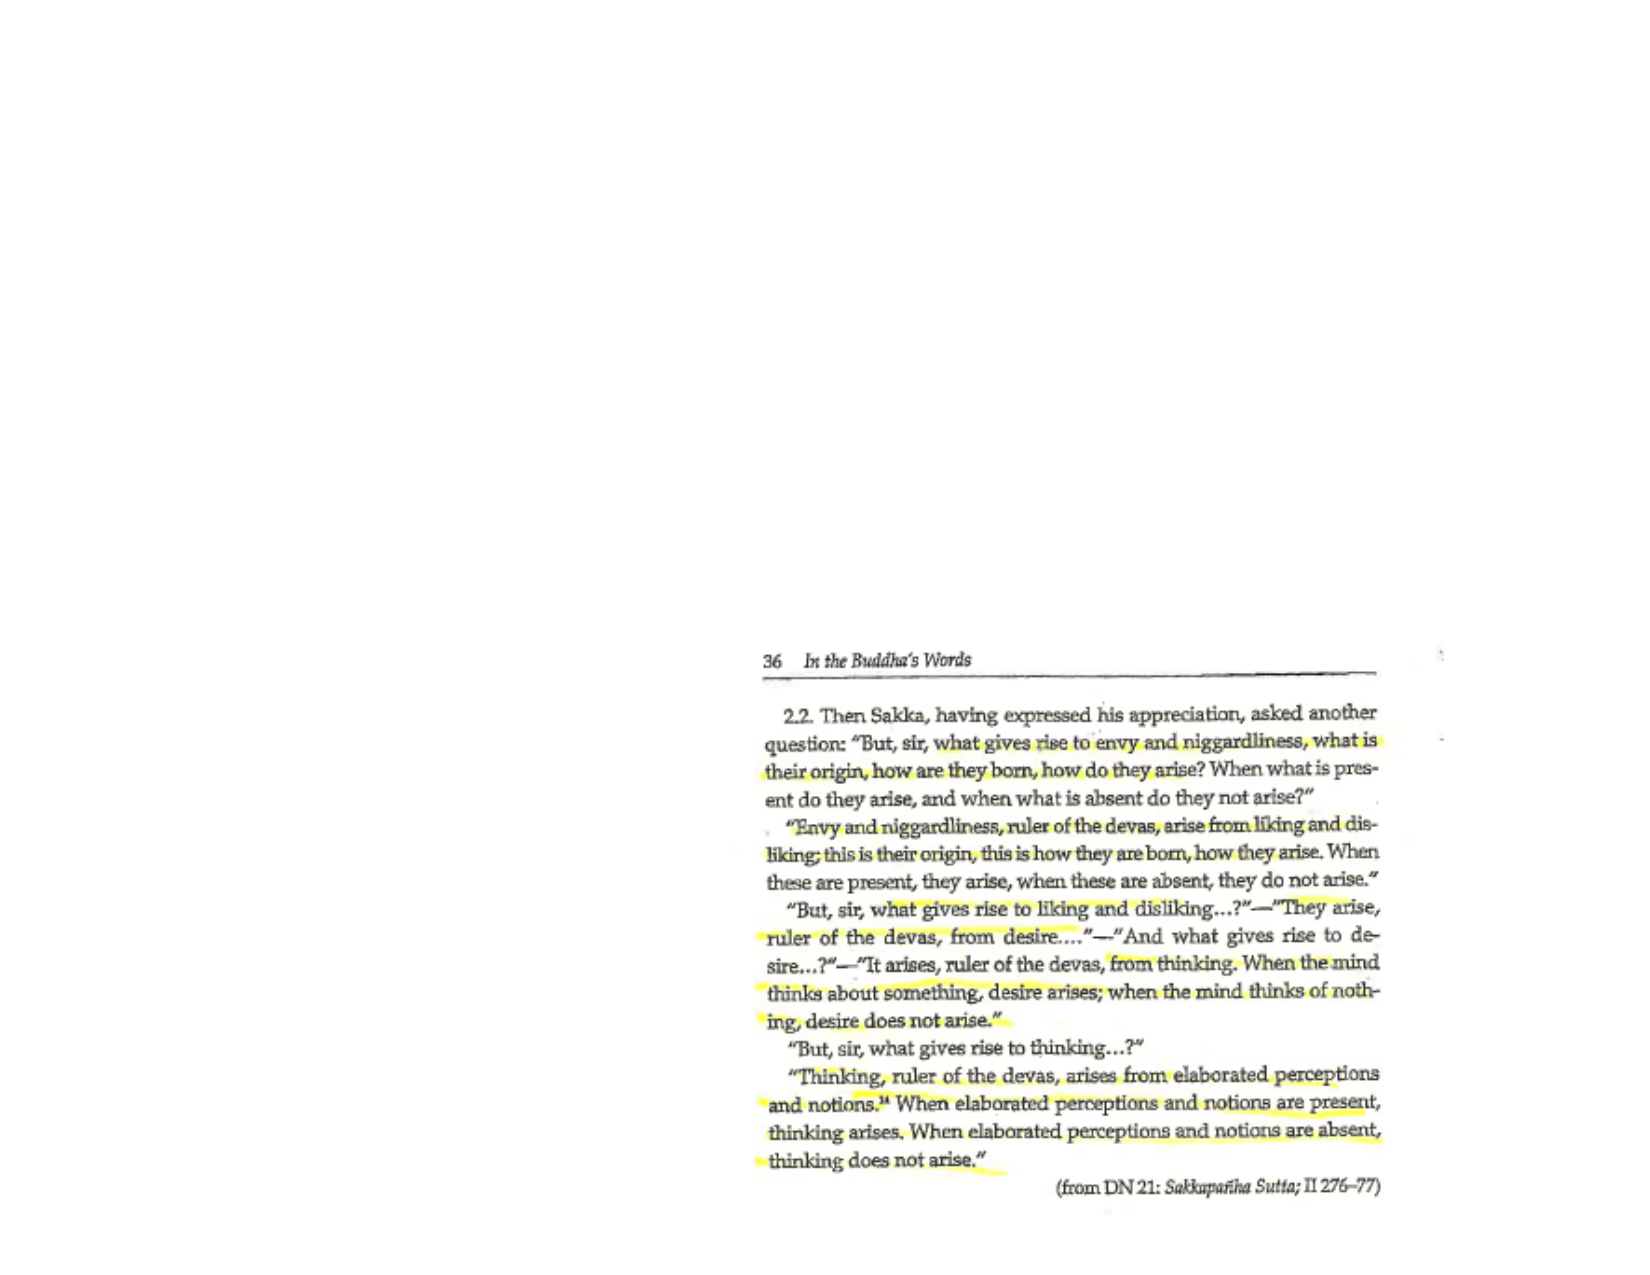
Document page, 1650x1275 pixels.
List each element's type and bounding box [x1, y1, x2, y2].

picture [725, 616, 1444, 1215]
